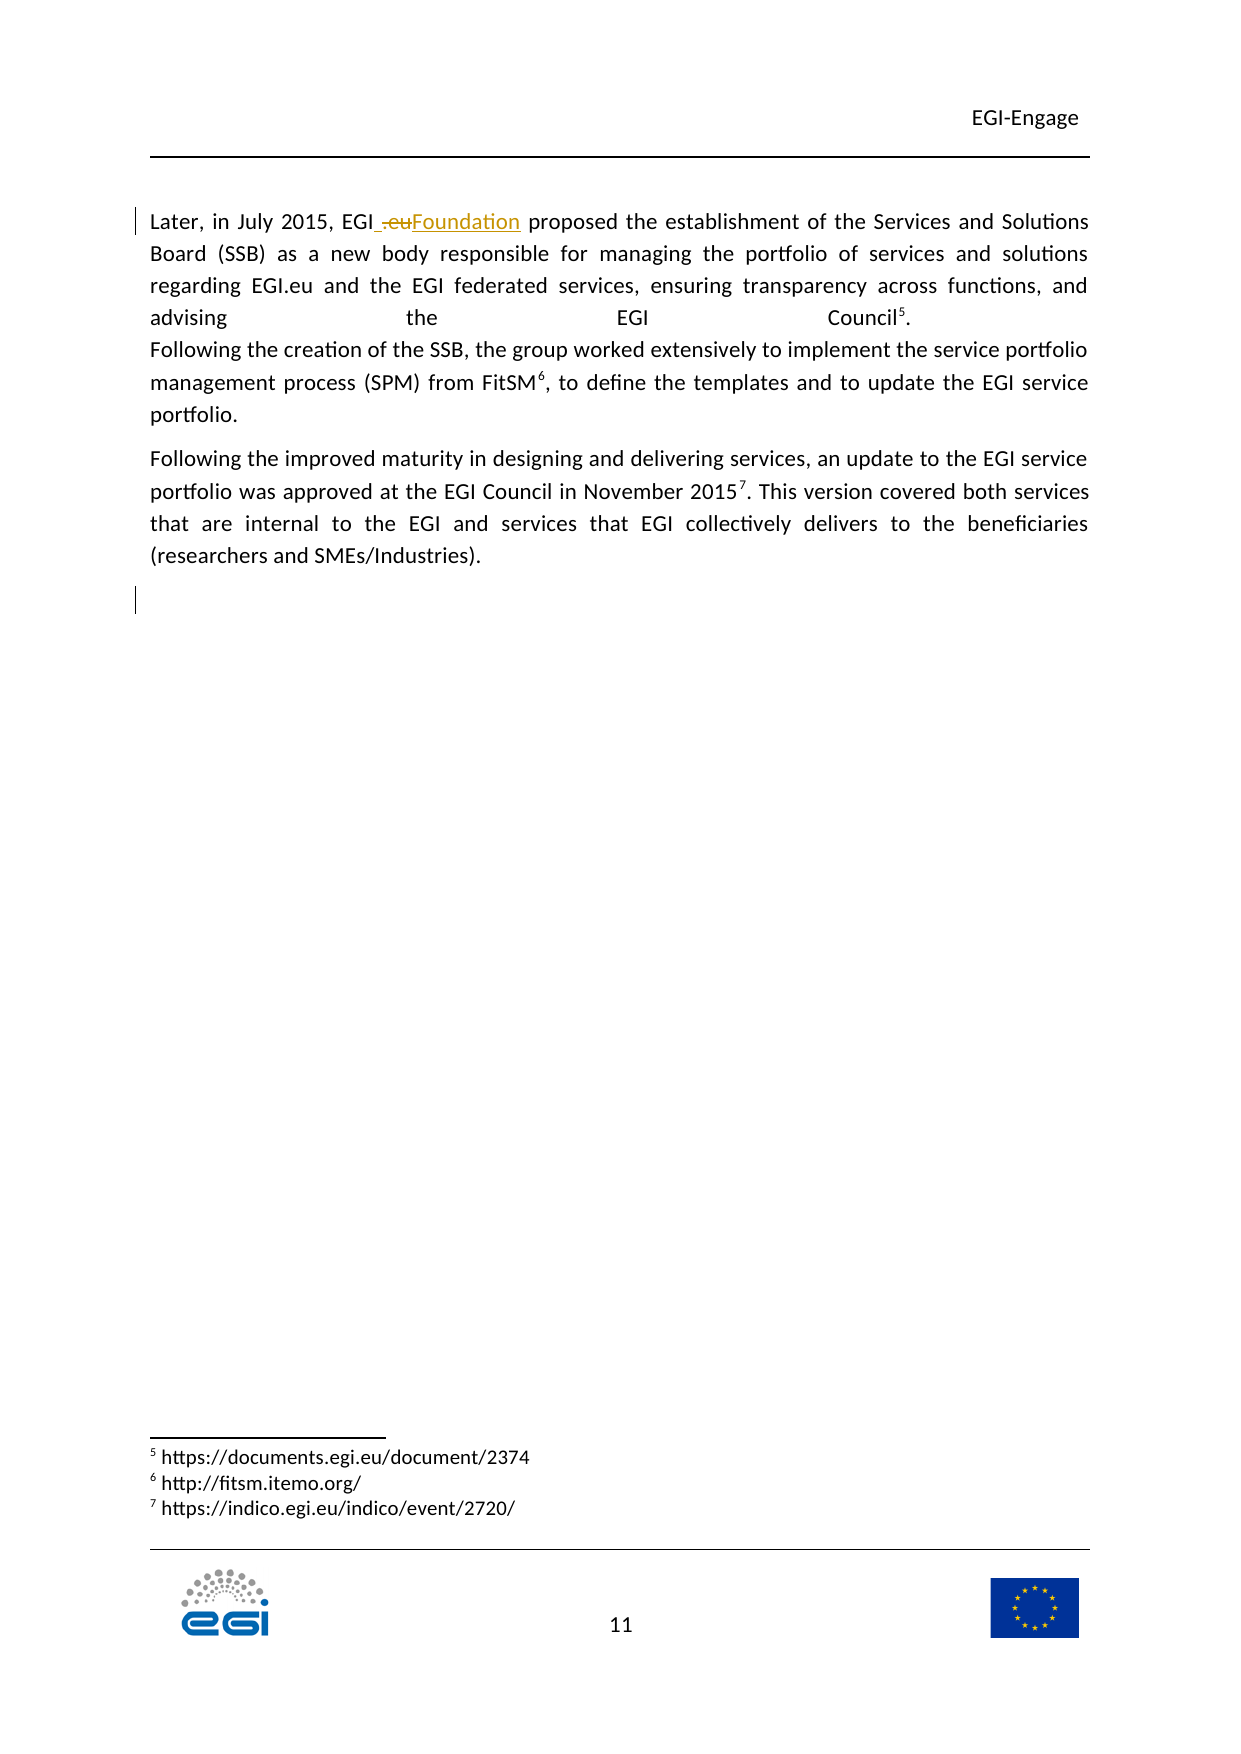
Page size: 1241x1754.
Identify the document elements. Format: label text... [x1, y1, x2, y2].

text Later, in July 2015, EGI proposed the establishment of the Services and Solutions Board (SSB) as a new body responsible for managing the portfolio of services and solutions regarding EGI.eu and the EGI federated services, ensuring transparency across functions, and advising the EGI Council. Following the creation of the SSB, the group worked extensively to implement the service portfolio management process (SPM) from FitSM, to define the templates and to update the EGI service portfolio. [150, 207, 1090, 428]
text Following the improved maturity in designing and delivering services, an update to the EGI service portfolio was approved at the EGI Council in November 2015. This version covered both services that are internal to the EGI and services that EGI collectively delivers to the beneficiaries (researchers and SMEs/Industries). [150, 444, 1090, 569]
picture [990, 1578, 1079, 1638]
picture [161, 1567, 287, 1638]
